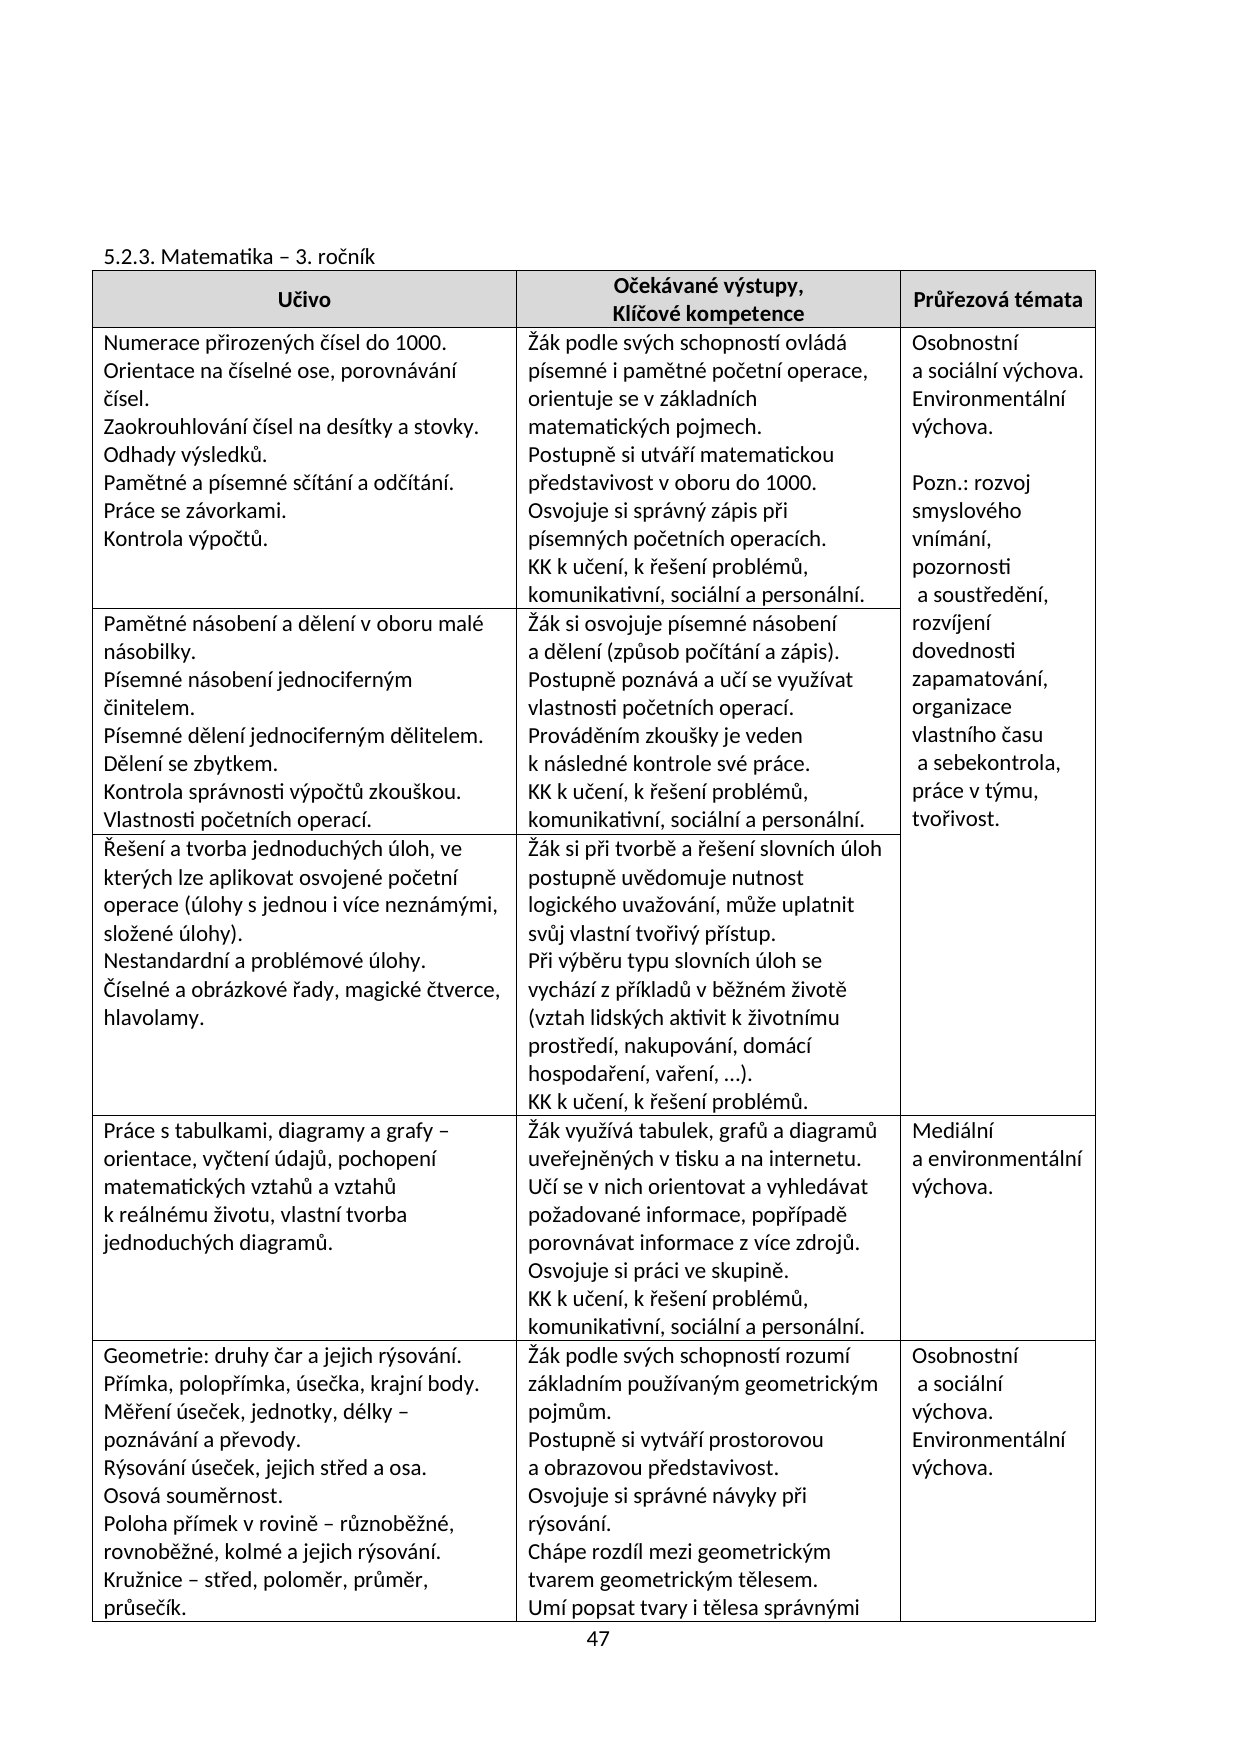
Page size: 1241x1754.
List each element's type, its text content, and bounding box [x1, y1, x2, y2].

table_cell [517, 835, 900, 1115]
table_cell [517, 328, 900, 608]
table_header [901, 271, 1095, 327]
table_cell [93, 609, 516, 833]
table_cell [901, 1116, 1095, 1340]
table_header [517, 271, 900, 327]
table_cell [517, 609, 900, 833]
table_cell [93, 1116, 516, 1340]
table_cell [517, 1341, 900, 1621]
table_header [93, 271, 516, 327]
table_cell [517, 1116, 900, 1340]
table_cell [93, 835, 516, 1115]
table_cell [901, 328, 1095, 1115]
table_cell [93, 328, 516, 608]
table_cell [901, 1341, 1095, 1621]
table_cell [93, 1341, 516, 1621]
text 5.2.3. Matematika – 3. ročník [103, 242, 1092, 270]
